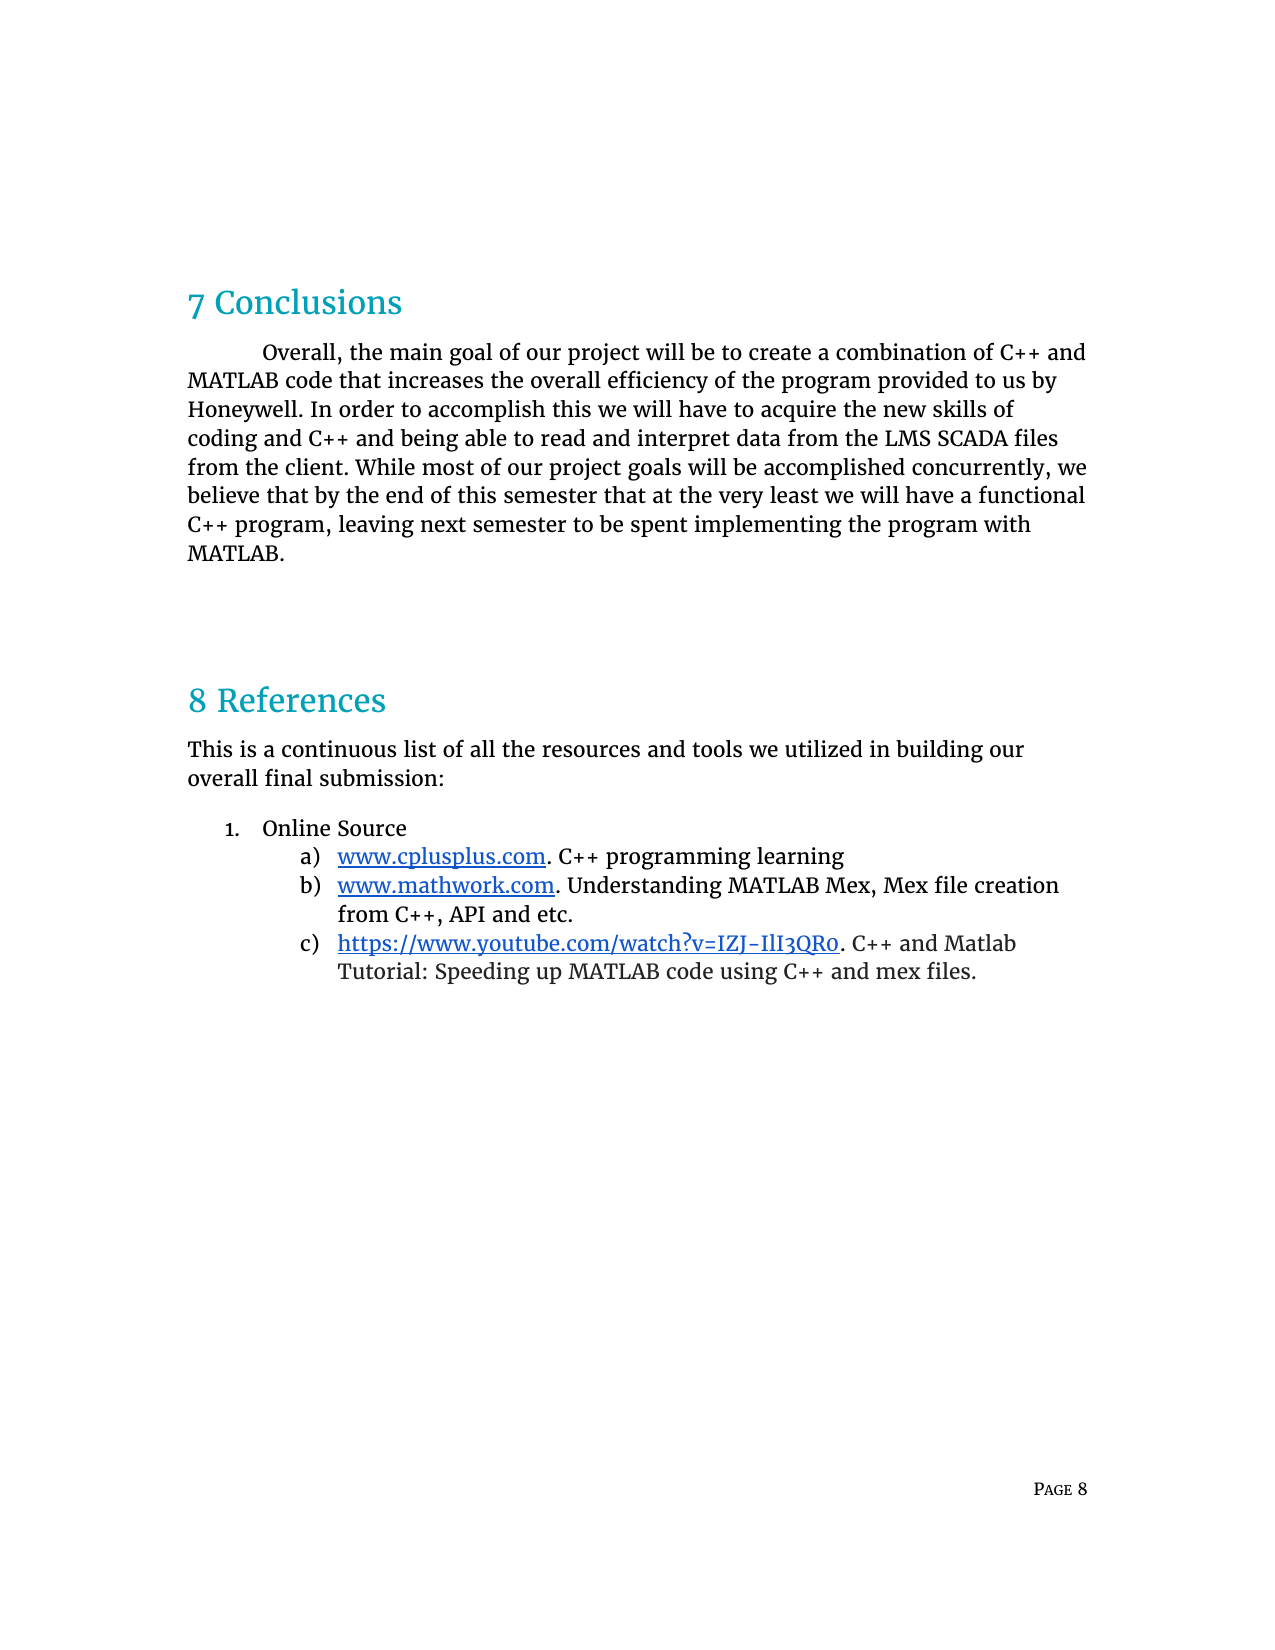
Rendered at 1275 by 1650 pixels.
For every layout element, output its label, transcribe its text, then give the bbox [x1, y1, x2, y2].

list Online Source [225, 815, 1087, 842]
list www.cplusplus.com. C++ programming learning [300, 844, 1087, 870]
list www.mathwork.com. Understanding MATLAB Mex, Mex file creation from C++, API and etc. [300, 873, 1087, 928]
text This is a continuous list of all the resources and tools we utilized in building our overall final submission: [187, 737, 1087, 792]
text Overall, the main goal of our project will be to create a combination of C++ and MATLAB code that increases the overall efficiency of the program provided to us by Honeywell. In order to accomplish this we will have to acquire the new skills of coding and C++ and being able to read and interpret data from the LMS SCADA files from the client. While most of our project goals will be accomplished concurrently, we believe that by the end of this semester that at the very least we will have a functional C++ program, leaving next semester to be spent implementing the program with MATLAB. [187, 339, 1087, 567]
list https://www.youtube.com/watch?v=IZJ-IlI3QR0. C++ and Matlab Tutorial: Speeding up MATLAB code using C++ and mex files. [300, 930, 1087, 985]
subtitle 7 Conclusions [187, 284, 1087, 323]
subtitle 8 References [187, 681, 1087, 721]
